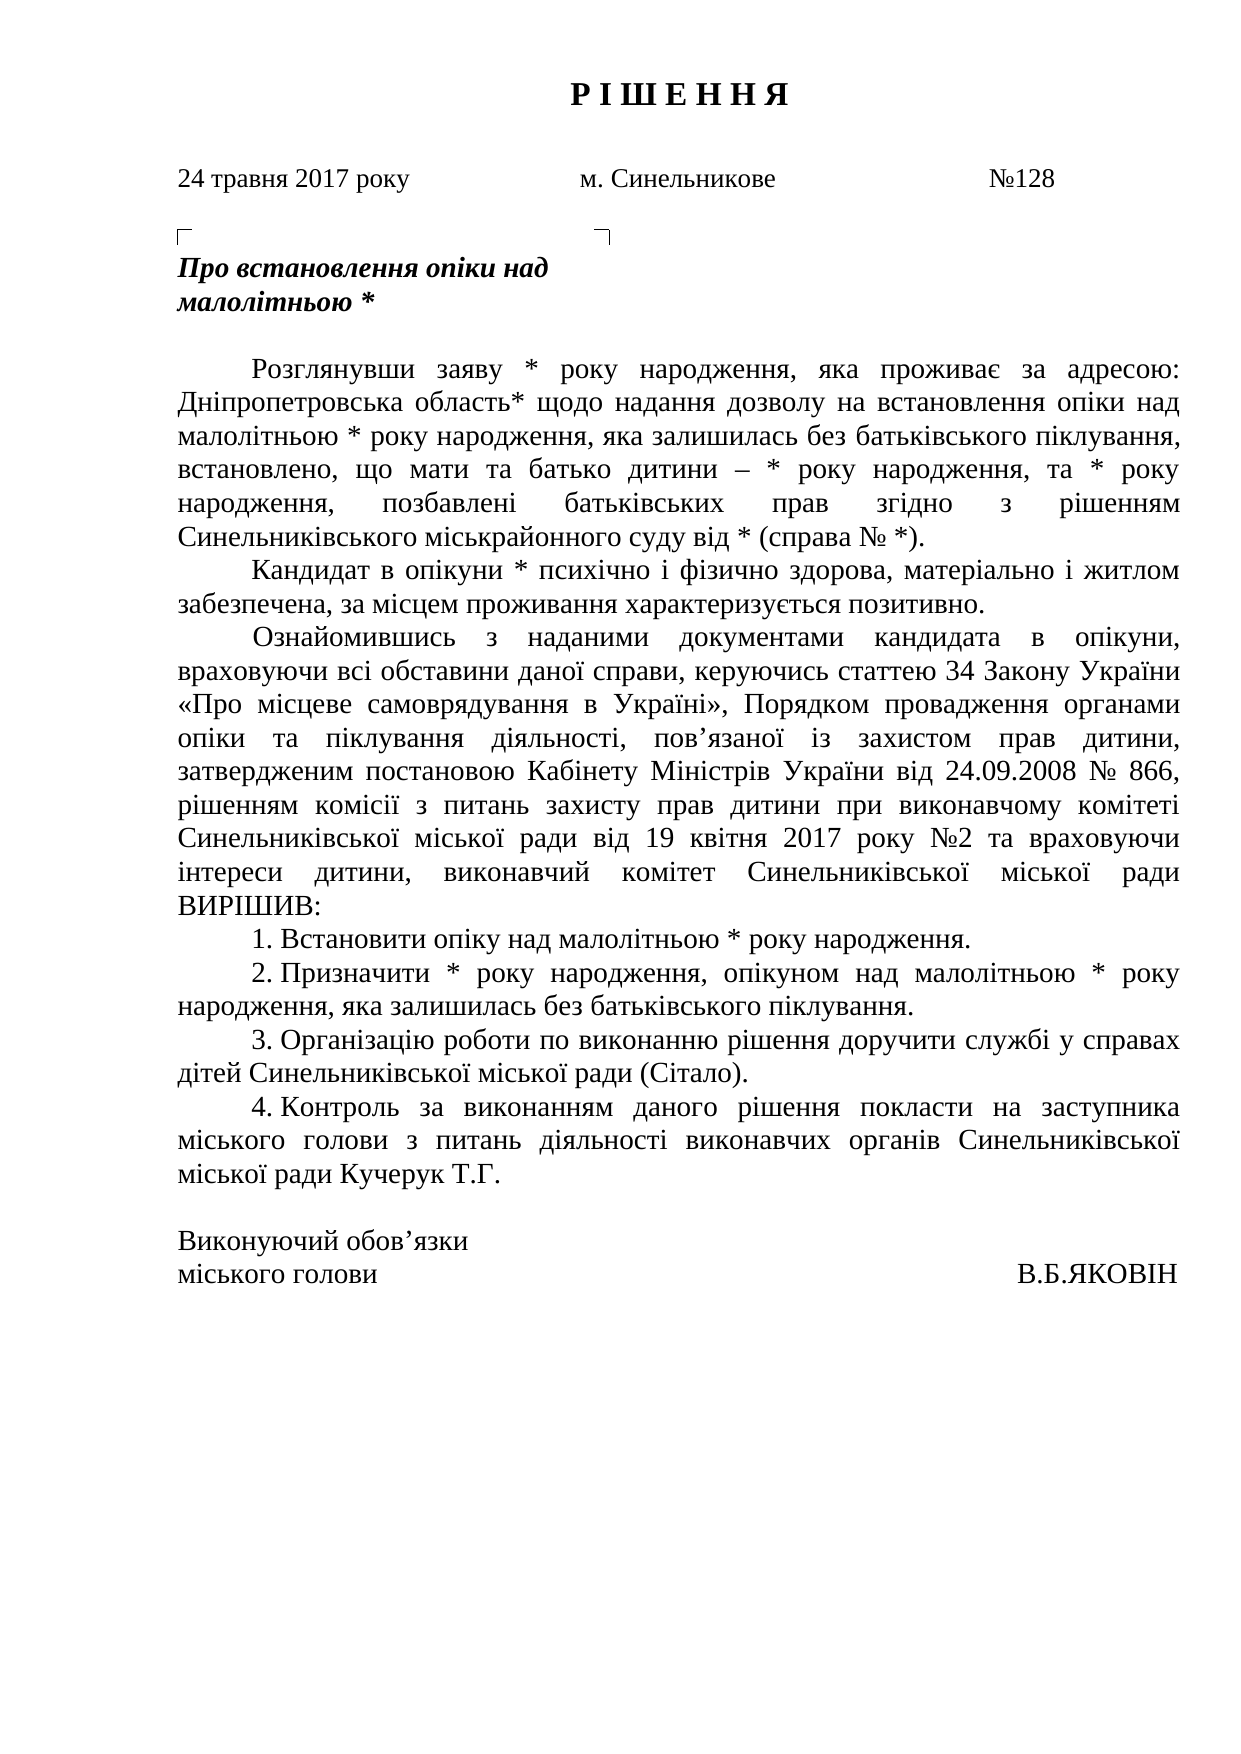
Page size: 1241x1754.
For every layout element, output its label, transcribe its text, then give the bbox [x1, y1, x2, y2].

text 24 травня 2017 року м. Синельникове №128 [177, 162, 1181, 193]
text 1. Встановити опіку над малолітньою * року народження. [177, 921, 1181, 955]
text 3. Організацію роботи по виконанню рішення доручити службі у справах дітей Синельниківської міської ради (Сітало). [177, 1022, 1181, 1089]
text 4. Контроль за виконанням даного рішення покласти на заступника міського голови з питань діяльності виконавчих органів Синельниківської міської ради Кучерук Т.Г. [177, 1089, 1181, 1189]
text малолітньою * [177, 284, 1181, 317]
text Виконуючий обов’язки [177, 1223, 1181, 1257]
text Про встановлення опіки над [177, 250, 1181, 284]
text Ознайомившись з наданими документами кандидата в опікуни, враховуючи всі обставини даної справи, керуючись статтею 34 Закону України «Про місцеве самоврядування в Україні», Порядком провадження органами опіки та піклування діяльності, пов’язаної із захистом прав дитини, затвердженим постановою Кабінету Міністрів України від 24.09.2008 № 866, рішенням комісії з питань захисту прав дитини при виконавчому комітеті Синельниківської міської ради від 19 квітня 2017 року №2 та враховуючи інтереси дитини, виконавчий комітет Синельниківської міської ради ВИРІШИВ: [177, 619, 1181, 921]
text Кандидат в опікуни * психічно і фізично здорова, матеріально і житлом забезпечена, за місцем проживання характеризується позитивно. [177, 552, 1181, 619]
text Р І Ш Е Н Н Я [177, 74, 1181, 112]
text Розглянувши заяву * року народження, яка проживає за адресою: Дніпропетровська область* щодо надання дозволу на встановлення опіки над малолітньою * року народження, яка залишилась без батьківського піклування, встановлено, що мати та батько дитини – * року народження, та * року народження, позбавлені батьківських прав згідно з рішенням Синельниківського міськрайонного суду від * (справа № *). [177, 351, 1181, 552]
text міського голови В.Б.ЯКОВІН [177, 1257, 1181, 1290]
text 2. Призначити * року народження, опікуном над малолітньою * року народження, яка залишилась без батьківського піклування. [177, 955, 1181, 1022]
